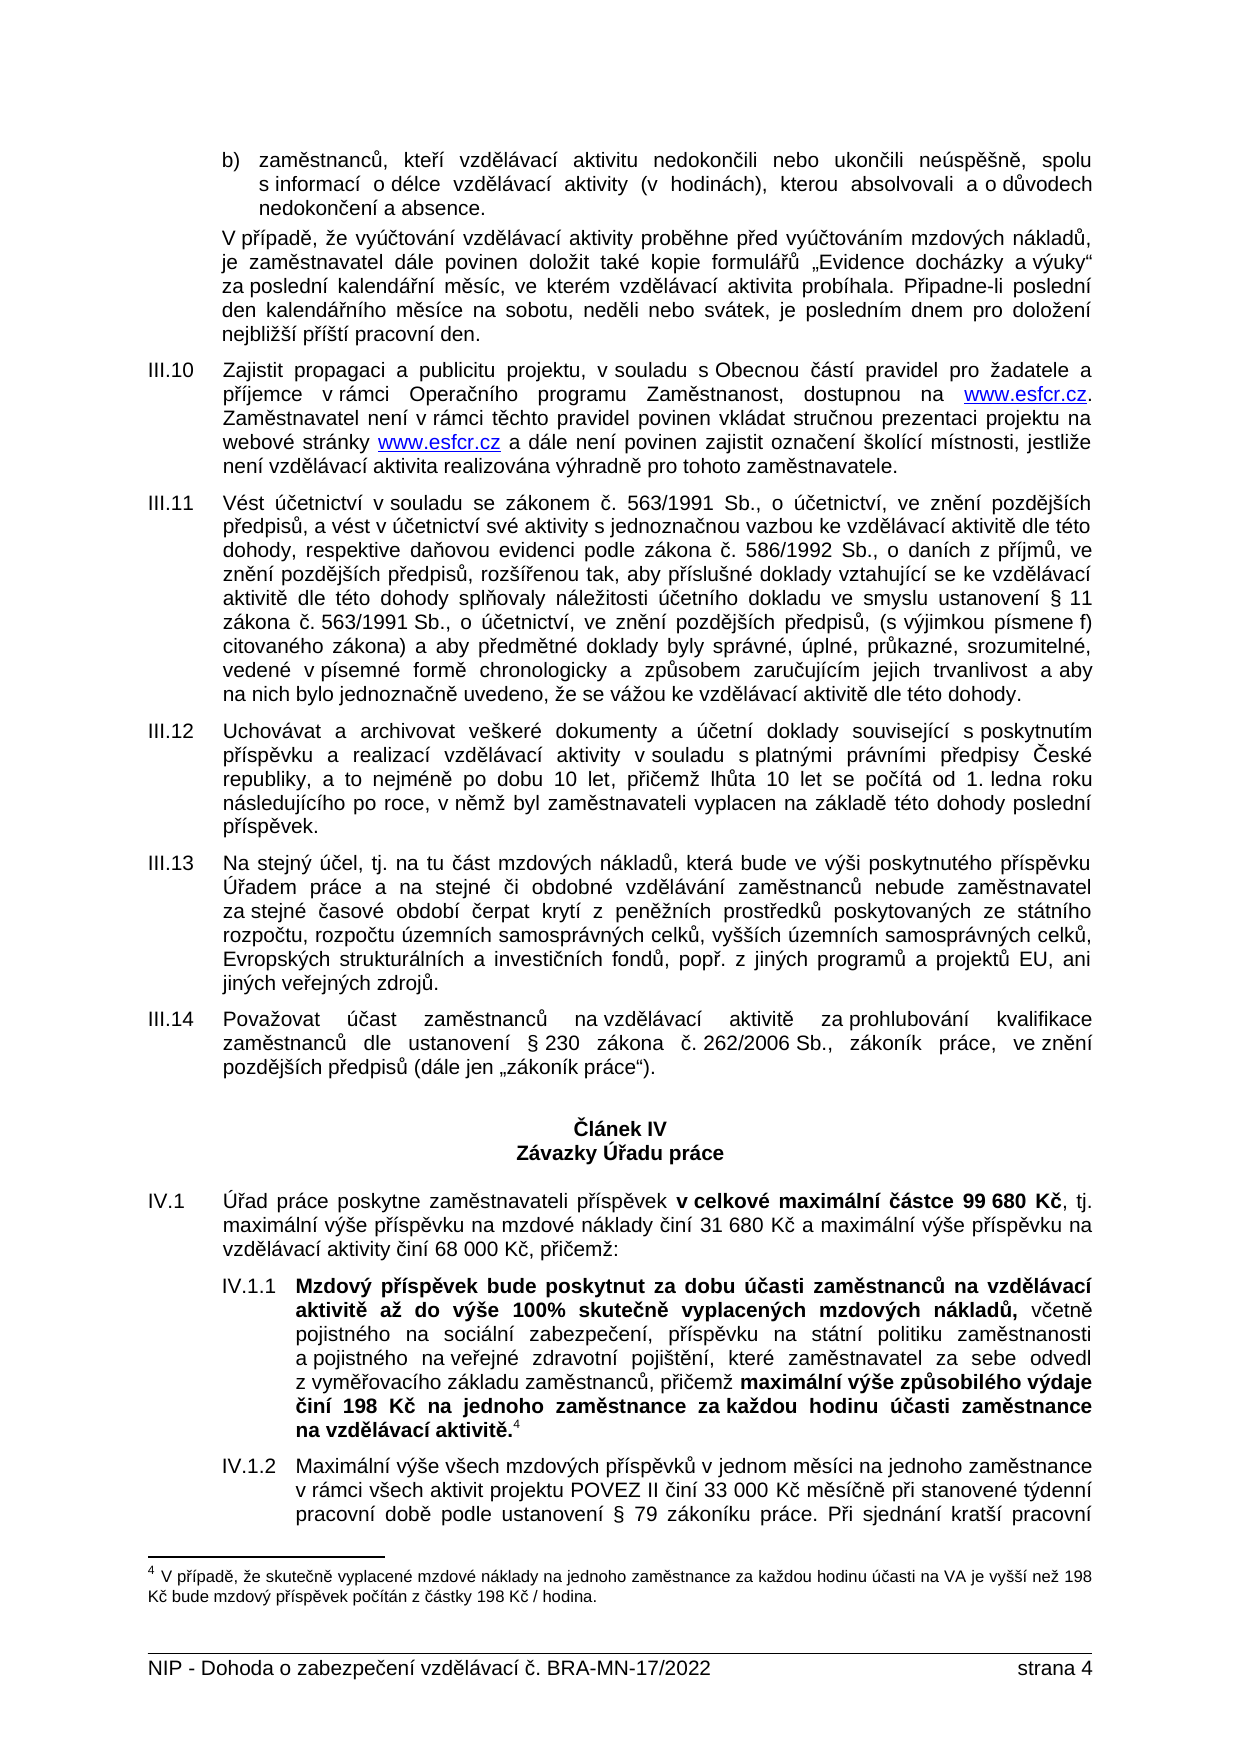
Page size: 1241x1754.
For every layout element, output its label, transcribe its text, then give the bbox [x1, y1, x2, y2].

list Považovat účast zaměstnanců na vzdělávací aktivitě za prohlubování kvalifikace zaměstnanců dle ustanovení § 230 zákona č. 262/2006 Sb., zákoník práce, ve znění pozdějších předpisů (dále jen „zákoník práce“). [148, 1007, 1092, 1079]
list Vést účetnictví v souladu se zákonem č. 563/1991 Sb., o účetnictví, ve znění pozdějších předpisů, a vést v účetnictví své aktivity s jednoznačnou vazbou ke vzdělávací aktivitě dle této dohody, respektive daňovou evidenci podle zákona č. 586/1992 Sb., o daních z příjmů, ve znění pozdějších předpisů, rozšířenou tak, aby příslušné doklady vztahující se ke vzdělávací aktivitě dle této dohody splňovaly náležitosti účetního dokladu ve smyslu ustanovení § 11 zákona č. 563/1991 Sb., o účetnictví, ve znění pozdějších předpisů, (s výjimkou písmene f) citovaného zákona) a aby předmětné doklady byly správné, úplné, průkazné, srozumitelné, vedené v písemné formě chronologicky a způsobem zaručujícím jejich trvanlivost a aby na nich bylo jednoznačně uvedeno, že se vážou ke vzdělávací aktivitě dle této dohody. [148, 490, 1092, 706]
text V případě, že vyúčtování vzdělávací aktivity proběhne před vyúčtováním mzdových nákladů, je zaměstnavatel dále povinen doložit také kopie formulářů „Evidence docházky a výuky“ za poslední kalendářní měsíc, ve kterém vzdělávací aktivita probíhala. Připadne-li poslední den kalendářního měsíce na sobotu, neděli nebo svátek, je posledním dnem pro doložení nejbližší příští pracovní den. [222, 226, 1092, 346]
list Úřad práce poskytne zaměstnavateli příspěvek v celkové maximální částce 99 680 Kč, tj. maximální výše příspěvku na mzdové náklady činí 31 680 Kč a maximální výše příspěvku na vzdělávací aktivity činí 68 000 Kč, přičemž: [148, 1189, 1092, 1261]
text Článek IV [148, 1116, 1092, 1140]
text Závazky Úřadu práce [148, 1140, 1092, 1164]
list Na stejný účel, tj. na tu část mzdových nákladů, která bude ve výši poskytnutého příspěvku Úřadem práce a na stejné či obdobné vzdělávání zaměstnanců nebude zaměstnavatel za stejné časové období čerpat krytí z peněžních prostředků poskytovaných ze státního rozpočtu, rozpočtu územních samosprávných celků, vyšších územních samosprávných celků, Evropských strukturálních a investičních fondů, popř. z jiných programů a projektů EU, ani jiných veřejných zdrojů. [148, 851, 1092, 994]
list Mzdový příspěvek bude poskytnut za dobu účasti zaměstnanců na vzdělávací aktivitě až do výše 100% skutečně vyplacených mzdových nákladů, včetně pojistného na sociální zabezpečení, příspěvku na státní politiku zaměstnanosti a pojistného na veřejné zdravotní pojištění, které zaměstnavatel za sebe odvedl z vyměřovacího základu zaměstnanců, přičemž maximální výše způsobilého výdaje činí 198 Kč na jednoho zaměstnance za každou hodinu účasti zaměstnance na vzdělávací aktivitě. [222, 1274, 1092, 1441]
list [222, 1454, 1092, 1526]
list Uchovávat a archivovat veškeré dokumenty a účetní doklady související s poskytnutím příspěvku a realizací vzdělávací aktivity v souladu s platnými právními předpisy České republiky, a to nejméně po dobu 10 let, přičemž lhůta 10 let se počítá od 1. ledna roku následujícího po roce, v němž byl zaměstnavateli vyplacen na základě této dohody poslední příspěvek. [148, 718, 1092, 838]
list zaměstnanců, kteří vzdělávací aktivitu nedokončili nebo ukončili neúspěšně, spolu s informací o délce vzdělávací aktivity (v hodinách), kterou absolvovali a o důvodech nedokončení a absence. [222, 148, 1092, 219]
list Zajistit propagaci a publicitu projektu, v souladu s Obecnou částí pravidel pro žadatele a příjemce v rámci Operačního programu Zaměstnanost, dostupnou na www.esfcr.cz. Zaměstnavatel není v rámci těchto pravidel povinen vkládat stručnou prezentaci projektu na webové stránky www.esfcr.cz a dále není povinen zajistit označení školící místnosti, jestliže není vzdělávací aktivita realizována výhradně pro tohoto zaměstnavatele. [148, 358, 1092, 478]
